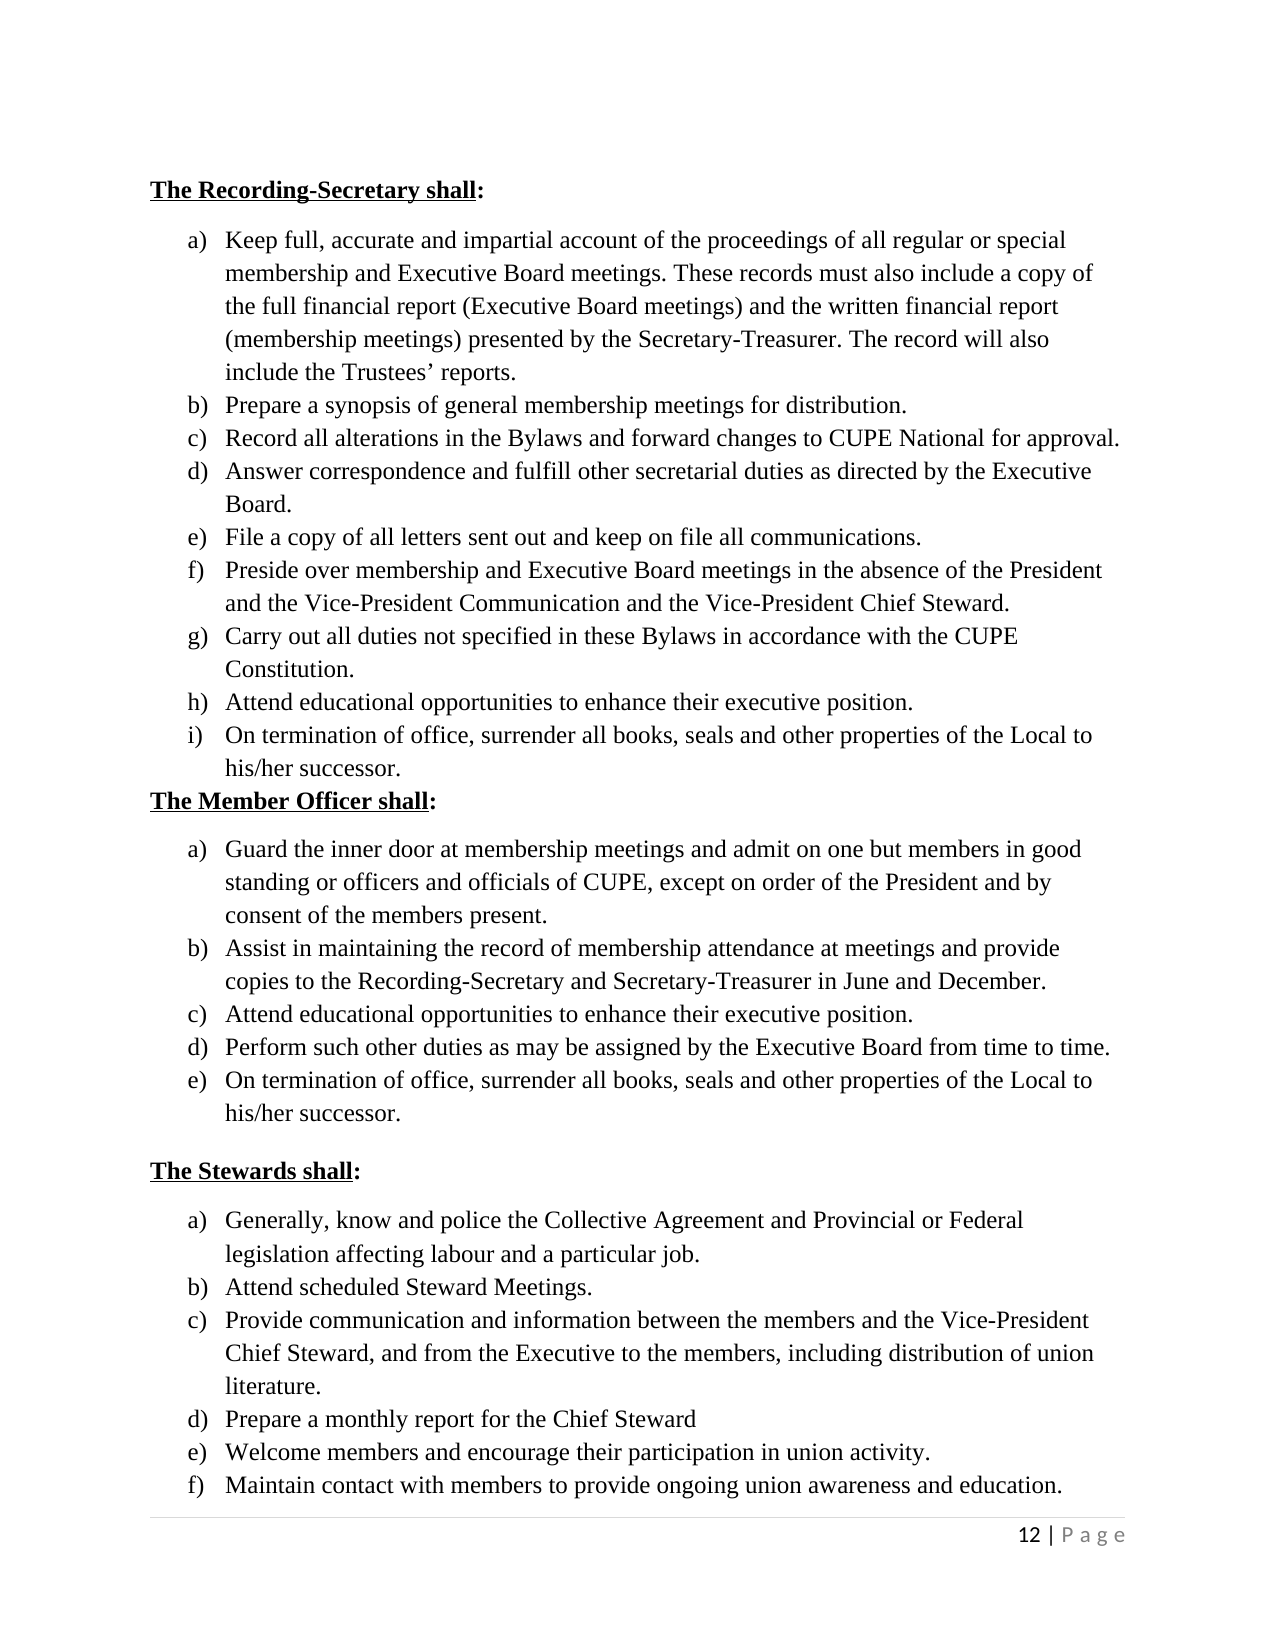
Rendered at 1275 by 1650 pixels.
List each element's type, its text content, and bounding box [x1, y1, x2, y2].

list Record all alterations in the Bylaws and forward changes to CUPE National for approval. [187, 423, 1125, 452]
list File a copy of all letters sent out and keep on file all communications. [187, 522, 1125, 551]
list Guard the inner door at membership meetings and admit on one but members in good standing or officers and officials of CUPE, except on order of the President and by consent of the members present. [187, 834, 1125, 928]
list Answer correspondence and fulfill other secretarial duties as directed by the Executive Board. [187, 456, 1125, 518]
list Prepare a monthly report for the Chief Steward [187, 1404, 1125, 1432]
list Prepare a synopsis of general membership meetings for distribution. [187, 390, 1125, 418]
text The Stewards shall: [150, 1156, 1125, 1185]
list Maintain contact with members to provide ongoing union awareness and education. [187, 1470, 1125, 1498]
list Attend scheduled Steward Meetings. [187, 1272, 1125, 1300]
list Welcome members and encourage their participation in union activity. [187, 1437, 1125, 1466]
list Attend educational opportunities to enhance their executive position. [187, 999, 1125, 1028]
text The Recording-Secretary shall: [150, 175, 1125, 204]
list Keep full, accurate and impartial account of the proceedings of all regular or special membership and Executive Board meetings. These records must also include a copy of the full financial report (Executive Board meetings) and the written financial report (membership meetings) presented by the Secretary-Treasurer. The record will also include the Trustees’ reports. [187, 225, 1125, 386]
list Generally, know and police the Collective Agreement and Provincial or Federal legislation affecting labour and a particular job. [187, 1206, 1125, 1267]
list Provide communication and information between the members and the Vice-President Chief Steward, and from the Executive to the members, including distribution of union literature. [187, 1305, 1125, 1399]
list Perform such other duties as may be assigned by the Executive Board from time to time. [187, 1032, 1125, 1061]
list Carry out all duties not specified in these Bylaws in accordance with the CUPE Constitution. [187, 621, 1125, 683]
text The Member Officer shall: [150, 786, 1125, 815]
list Preside over membership and Executive Board meetings in the absence of the President and the Vice-President Communication and the Vice-President Chief Steward. [187, 555, 1125, 617]
list Assist in maintaining the record of membership attendance at meetings and provide copies to the Recording-Secretary and Secretary-Treasurer in June and December. [187, 933, 1125, 994]
list On termination of office, surrender all books, seals and other properties of the Local to his/her successor. [187, 720, 1125, 782]
list On termination of office, surrender all books, seals and other properties of the Local to his/her successor. [187, 1065, 1125, 1127]
list Attend educational opportunities to enhance their executive position. [187, 687, 1125, 716]
